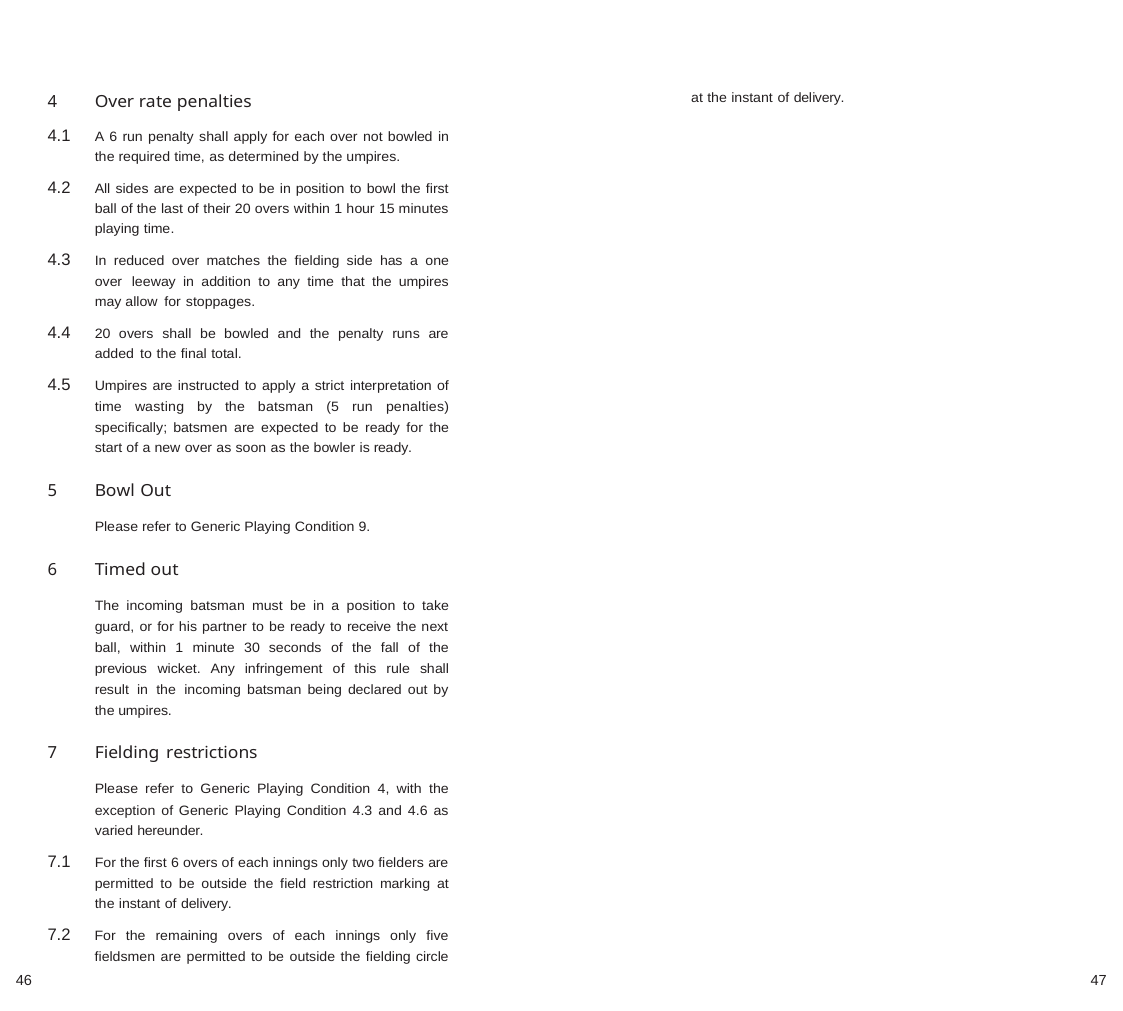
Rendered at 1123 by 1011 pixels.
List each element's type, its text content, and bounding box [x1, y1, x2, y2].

list In reduced over matches the fielding side has a one over leeway in addition to any time that the umpires may allow for stoppages. [47, 250, 449, 309]
list Over rate penalties [47, 89, 449, 112]
text The incoming batsman must be in a position to take guard, or for his partner to be ready to receive the next ball, within 1 minute 30 seconds of the fall of the previous wicket. Any infringement of this rule shall result in the incoming batsman being declared out by the umpires. [94, 598, 449, 718]
list For the remaining overs of each innings only five fieldsmen are permitted to be outside the fielding circle at the instant of delivery. [47, 925, 449, 964]
subtitle Bowl Out [47, 478, 449, 501]
list 20 overs shall be bowled and the penalty runs are added to the final total. [47, 323, 449, 362]
text Please refer to Generic Playing Condition 9. [94, 519, 449, 534]
subtitle Timed out [47, 557, 449, 580]
subtitle Fielding restrictions [47, 741, 449, 763]
text Please refer to Generic Playing Condition 4, with the exception of Generic Playing Condition 4.3 and 4.6 as varied hereunder. [94, 781, 449, 839]
list A 6 run penalty shall apply for each over not bowled in the required time, as determined by the umpires. [47, 125, 449, 164]
list For the first 6 overs of each innings only two fielders are permitted to be outside the field restriction marking at the instant of delivery. [47, 852, 449, 912]
list Umpires are instructed to apply a strict interpretation of time wasting by the batsman (5 run penalties) specifically; batsmen are expected to be ready for the start of a new over as soon as the bowler is ready. [47, 375, 449, 456]
list All sides are expected to be in position to bowl the first ball of the last of their 20 overs within 1 hour 15 minutes playing time. [47, 177, 449, 237]
